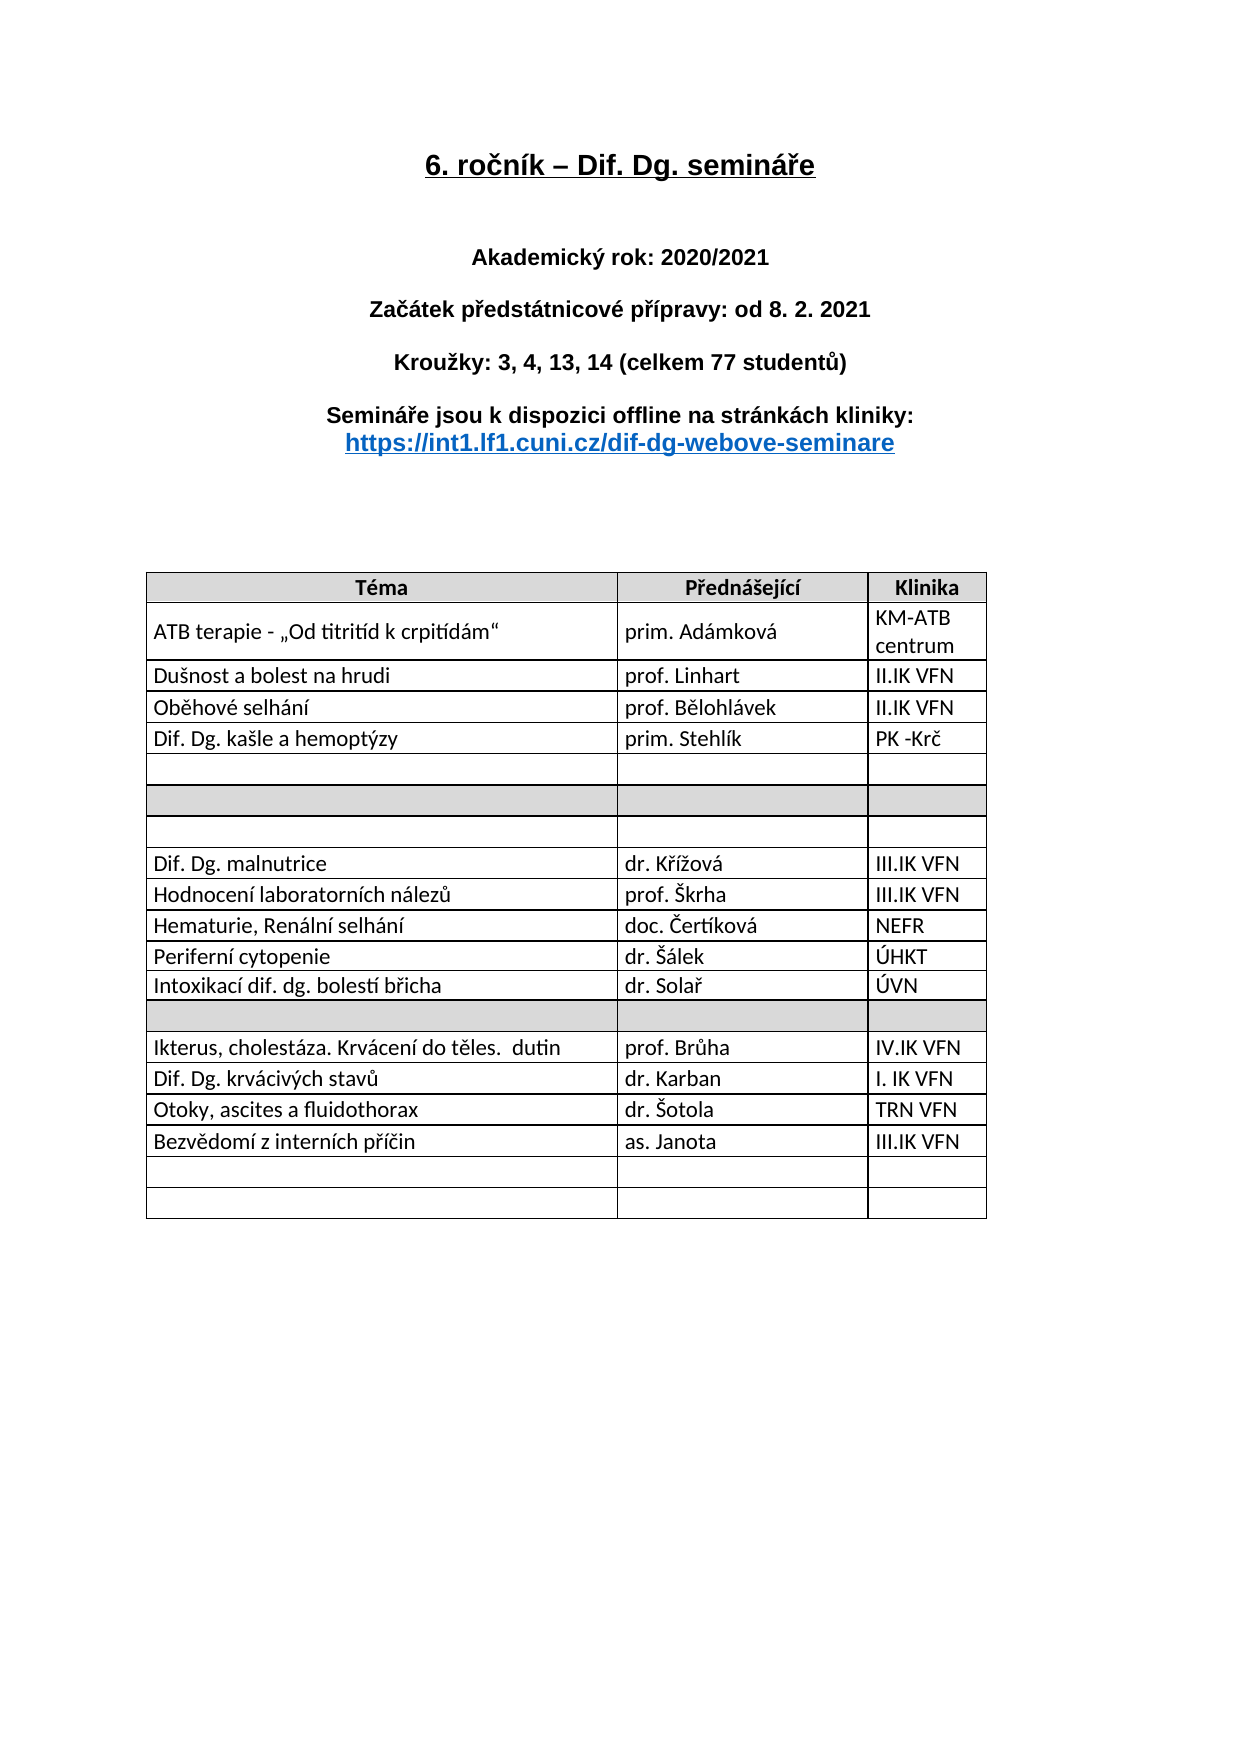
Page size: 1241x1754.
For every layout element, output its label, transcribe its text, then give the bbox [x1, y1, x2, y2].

table_cell Hodnocení laboratorních nálezů [147, 879, 617, 909]
text Akademický rok: 2020/2021 [148, 243, 1093, 270]
table_cell IV.IK VFN [869, 1032, 986, 1062]
table_cell [869, 817, 986, 846]
table_cell doc. Čertíková [618, 911, 867, 940]
table_cell [869, 1157, 986, 1187]
table_cell dr. Šotola [618, 1095, 867, 1124]
table_cell Oběhové selhání [147, 692, 617, 721]
table_cell [618, 1188, 867, 1218]
table_cell [618, 1157, 867, 1187]
table_cell [618, 754, 867, 784]
table_cell Hematurie, Renální selhání [147, 911, 617, 940]
table_cell [618, 786, 867, 815]
table_cell dr. Karban [618, 1063, 867, 1093]
table_cell [869, 786, 986, 815]
table_cell [869, 1001, 986, 1031]
table_cell II.IK VFN [869, 661, 986, 690]
table_cell [147, 786, 617, 815]
table_cell NEFR [869, 911, 986, 940]
table_cell Periferní cytopenie [147, 942, 617, 970]
table_cell [869, 1188, 986, 1218]
table_cell prim. Stehlík [618, 723, 867, 753]
text Začátek předstátnicové přípravy: od 8. 2. 2021 [148, 296, 1093, 322]
table_cell prof. Linhart [618, 661, 867, 690]
table_cell Intoxikací dif. dg. bolestí břicha [147, 971, 617, 999]
table_cell Otoky, ascites a fluidothorax [147, 1095, 617, 1124]
table_header Téma [147, 573, 617, 601]
table_cell III.IK VFN [869, 1126, 986, 1156]
table_cell ÚHKT [869, 942, 986, 970]
table_cell PK -Krč [869, 723, 986, 753]
table_cell III.IK VFN [869, 848, 986, 878]
table_cell prof. Brůha [618, 1032, 867, 1062]
table_cell [147, 1001, 617, 1031]
table_cell Dif. Dg. malnutrice [147, 848, 617, 878]
table_cell Dif. Dg. kašle a hemoptýzy [147, 723, 617, 753]
table_cell prim. Adámková [618, 603, 867, 659]
table_cell ÚVN [869, 971, 986, 999]
table_header Klinika [869, 573, 986, 601]
table_cell [869, 754, 986, 784]
table_cell dr. Solař [618, 971, 867, 999]
text 6. ročník – Dif. Dg. semináře [148, 148, 1093, 181]
table_cell dr. Šálek [618, 942, 867, 970]
table_cell [147, 817, 617, 846]
table_cell [618, 817, 867, 846]
table_cell I. IK VFN [869, 1063, 986, 1093]
table_cell [147, 754, 617, 784]
table_cell TRN VFN [869, 1095, 986, 1124]
table_cell prof. Bělohlávek [618, 692, 867, 721]
table_cell II.IK VFN [869, 692, 986, 721]
table_cell KM-ATB centrum [869, 603, 986, 659]
table_cell ATB terapie - „Od titritíd k crpitídám“ [147, 603, 617, 659]
text Semináře jsou k dispozici offline na stránkách kliniky: [148, 402, 1093, 428]
table_cell Dušnost a bolest na hrudi [147, 661, 617, 690]
table_cell as. Janota [618, 1126, 867, 1156]
table_cell [618, 1001, 867, 1031]
table_cell [147, 1188, 617, 1218]
table_cell III.IK VFN [869, 879, 986, 909]
table_cell Dif. Dg. krvácivých stavů [147, 1063, 617, 1093]
table_cell dr. Křížová [618, 848, 867, 878]
table_cell Bezvědomí z interních příčin [147, 1126, 617, 1156]
table_cell prof. Škrha [618, 879, 867, 909]
text https://int1.lf1.cuni.cz/dif-dg-webove-seminare [148, 428, 1093, 457]
table_cell Ikterus, cholestáza. Krvácení do těles. dutin [147, 1032, 617, 1062]
text Kroužky: 3, 4, 13, 14 (celkem 77 studentů) [148, 349, 1093, 375]
table_header Přednášející [618, 573, 867, 601]
table_cell [147, 1157, 617, 1187]
